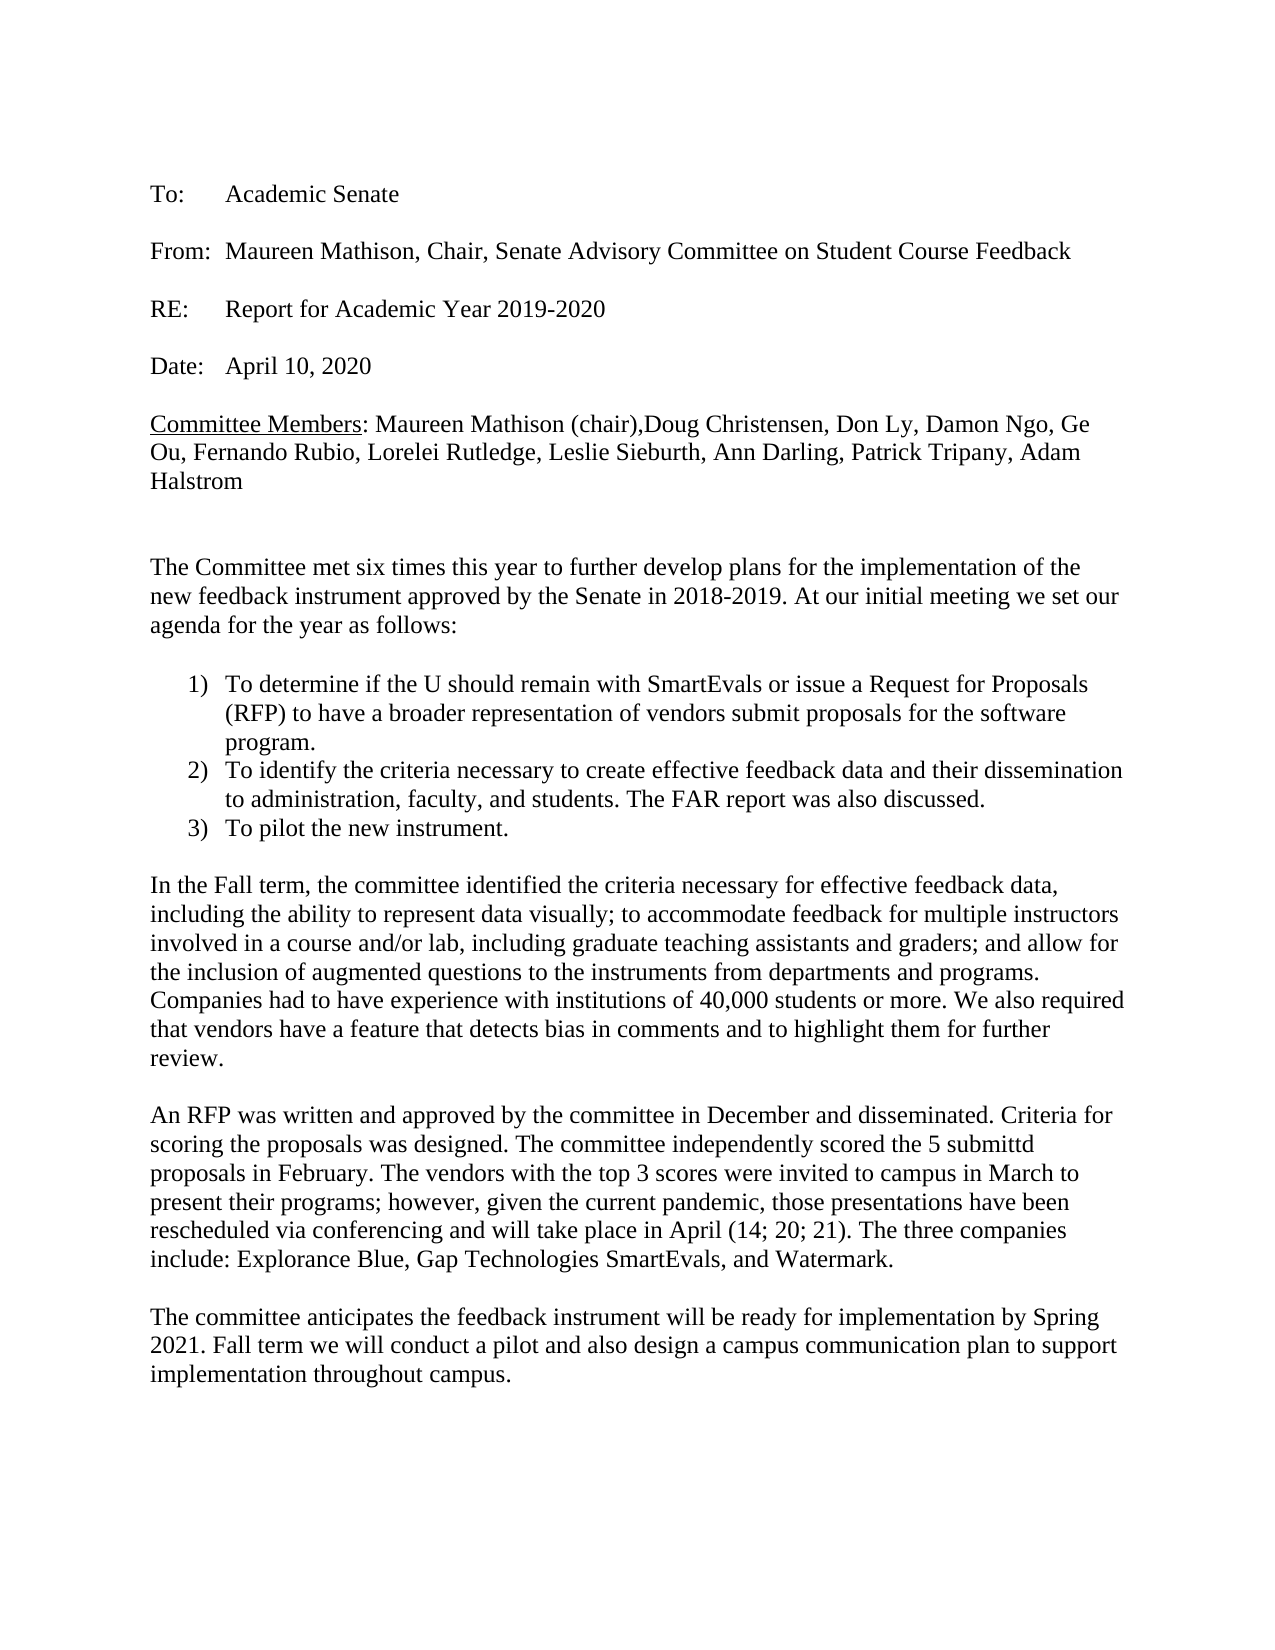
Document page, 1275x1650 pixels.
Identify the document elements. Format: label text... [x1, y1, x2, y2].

list To determine if the U should remain with SmartEvals or issue a Request for Proposals (RFP) to have a broader representation of vendors submit proposals for the software program. [187, 669, 1125, 756]
text Date: April 10, 2020 [150, 351, 1125, 380]
text Committee Members: Maureen Mathison (chair),Doug Christensen, Don Ly, Damon Ngo, Ge Ou, Fernando Rubio, Lorelei Rutledge, Leslie Sieburth, Ann Darling, Patrick Tripany, Adam Halstrom [150, 409, 1125, 495]
text The Committee met six times this year to further develop plans for the implementation of the new feedback instrument approved by the Senate in 2018-2019. At our initial meeting we set our agenda for the year as follows: [150, 552, 1125, 639]
text The committee anticipates the feedback instrument will be ready for implementation by Spring 2021. Fall term we will conduct a pilot and also design a campus communication plan to support implementation throughout campus. [150, 1302, 1125, 1388]
list To pilot the new instrument. [187, 813, 1125, 842]
list To identify the criteria necessary to create effective feedback data and their dissemination to administration, faculty, and students. The FAR report was also discussed. [187, 756, 1125, 813]
text RE: Report for Academic Year 2019-2020 [150, 294, 1125, 322]
text From: Maureen Mathison, Chair, Senate Advisory Committee on Student Course Feedback [150, 236, 1125, 265]
text An RFP was written and approved by the committee in December and disseminated. Criteria for scoring the proposals was designed. The committee independently scored the 5 submittd proposals in February. The vendors with the top 3 scores were invited to campus in March to present their programs; however, given the current pandemic, those presentations have been rescheduled via conferencing and will take place in April (14; 20; 21). The three companies include: Explorance Blue, Gap Technologies SmartEvals, and Watermark. [150, 1101, 1125, 1273]
text To: Academic Senate [150, 179, 1125, 207]
text In the Fall term, the committee identified the criteria necessary for effective feedback data, including the ability to represent data visually; to accommodate feedback for multiple instructors involved in a course and/or lab, including graduate teaching assistants and graders; and allow for the inclusion of augmented questions to the instruments from departments and programs. Companies had to have experience with institutions of 40,000 students or more. We also required that vendors have a feature that detects bias in comments and to highlight them for further review. [150, 871, 1125, 1072]
